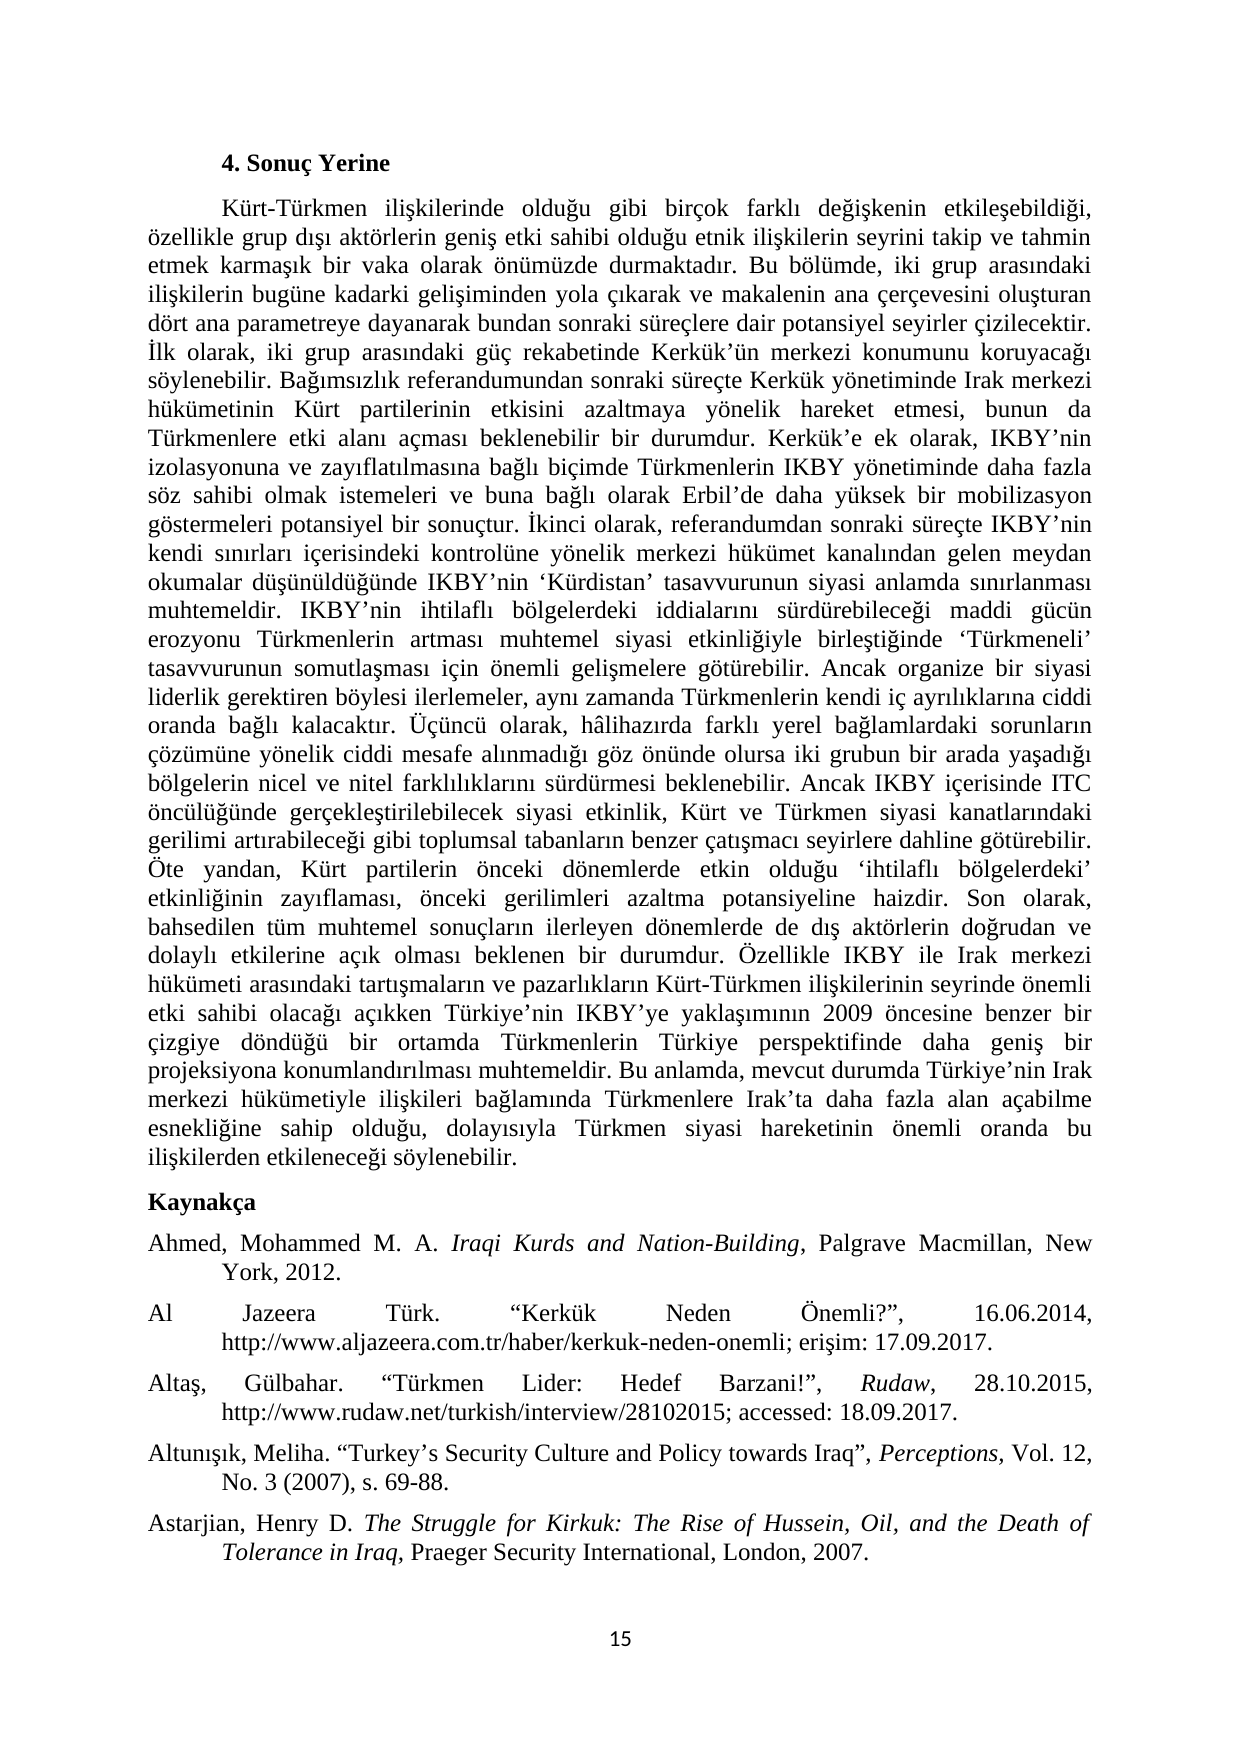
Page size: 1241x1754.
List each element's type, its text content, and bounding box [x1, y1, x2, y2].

text Kürt-Türkmen ilişkilerinde olduğu gibi birçok farklı değişkenin etkileşebildiği, özellikle grup dışı aktörlerin geniş etki sahibi olduğu etnik ilişkilerin seyrini takip ve tahmin etmek karmaşık bir vaka olarak önümüzde durmaktadır. Bu bölümde, iki grup arasındaki ilişkilerin bugüne kadarki gelişiminden yola çıkarak ve makalenin ana çerçevesini oluşturan dört ana parametreye dayanarak bundan sonraki süreçlere dair potansiyel seyirler çizilecektir. İlk olarak, iki grup arasındaki güç rekabetinde Kerkük’ün merkezi konumunu koruyacağı söylenebilir. Bağımsızlık referandumundan sonraki süreçte Kerkük yönetiminde Irak merkezi hükümetinin Kürt partilerinin etkisini azaltmaya yönelik hareket etmesi, bunun da Türkmenlere etki alanı açması beklenebilir bir durumdur. Kerkük’e ek olarak, IKBY’nin izolasyonuna ve zayıflatılmasına bağlı biçimde Türkmenlerin IKBY yönetiminde daha fazla söz sahibi olmak istemeleri ve buna bağlı olarak Erbil’de daha yüksek bir mobilizasyon göstermeleri potansiyel bir sonuçtur. İkinci olarak, referandumdan sonraki süreçte IKBY’nin kendi sınırları içerisindeki kontrolüne yönelik merkezi hükümet kanalından gelen meydan okumalar düşünüldüğünde IKBY’nin ‘Kürdistan’ tasavvurunun siyasi anlamda sınırlanması muhtemeldir. IKBY’nin ihtilaflı bölgelerdeki iddialarını sürdürebileceği maddi gücün erozyonu Türkmenlerin artması muhtemel siyasi etkinliğiyle birleştiğinde ‘Türkmeneli’ tasavvurunun somutlaşması için önemli gelişmelere götürebilir. Ancak organize bir siyasi liderlik gerektiren böylesi ilerlemeler, aynı zamanda Türkmenlerin kendi iç ayrılıklarına ciddi oranda bağlı kalacaktır. Üçüncü olarak, hâlihazırda farklı yerel bağlamlardaki sorunların çözümüne yönelik ciddi mesafe alınmadığı göz önünde olursa iki grubun bir arada yaşadığı bölgelerin nicel ve nitel farklılıklarını sürdürmesi beklenebilir. Ancak IKBY içerisinde ITC öncülüğünde gerçekleştirilebilecek siyasi etkinlik, Kürt ve Türkmen siyasi kanatlarındaki gerilimi artırabileceği gibi toplumsal tabanların benzer çatışmacı seyirlere dahline götürebilir. Öte yandan, Kürt partilerin önceki dönemlerde etkin olduğu ‘ihtilaflı bölgelerdeki’ etkinliğinin zayıflaması, önceki gerilimleri azaltma potansiyeline haizdir. Son olarak, bahsedilen tüm muhtemel sonuçların ilerleyen dönemlerde de dış aktörlerin doğrudan ve dolaylı etkilerine açık olması beklenen bir durumdur. Özellikle IKBY ile Irak merkezi hükümeti arasındaki tartışmaların ve pazarlıkların Kürt-Türkmen ilişkilerinin seyrinde önemli etki sahibi olacağı açıkken Türkiye’nin IKBY’ye yaklaşımının 2009 öncesine benzer bir çizgiye döndüğü bir ortamda Türkmenlerin Türkiye perspektifinde daha geniş bir projeksiyona konumlandırılması muhtemeldir. Bu anlamda, mevcut durumda Türkiye’nin Irak merkezi hükümetiyle ilişkileri bağlamında Türkmenlere Irak’ta daha fazla alan açabilme esnekliğine sahip olduğu, dolayısıyla Türkmen siyasi hareketinin önemli oranda bu ilişkilerden etkileneceği söylenebilir. [148, 193, 1093, 1171]
text Ahmed, Mohammed M. A. Iraqi Kurds and Nation-Building, Palgrave Macmillan, New York, 2012. [148, 1228, 1093, 1286]
text Altaş, Gülbahar. “Türkmen Lider: Hedef Barzani!”, Rudaw, 28.10.2015, http://www.rudaw.net/turkish/interview/28102015; accessed: 18.09.2017. [148, 1368, 1093, 1426]
text Kaynakça [148, 1187, 1093, 1216]
text Altunışık, Meliha. “Turkey’s Security Culture and Policy towards Iraq”, Perceptions, Vol. 12, No. 3 (2007), s. 69-88. [148, 1438, 1093, 1496]
text Astarjian, Henry D. The Struggle for Kirkuk: The Rise of Hussein, Oil, and the Death of Tolerance in Iraq, Praeger Security International, London, 2007. [148, 1508, 1093, 1566]
text Al Jazeera Türk. “Kerkük Neden Önemli?”, 16.06.2014, http://www.aljazeera.com.tr/haber/kerkuk-neden-onemli; erişim: 17.09.2017. [148, 1298, 1093, 1356]
text 4. Sonuç Yerine [148, 148, 1093, 176]
